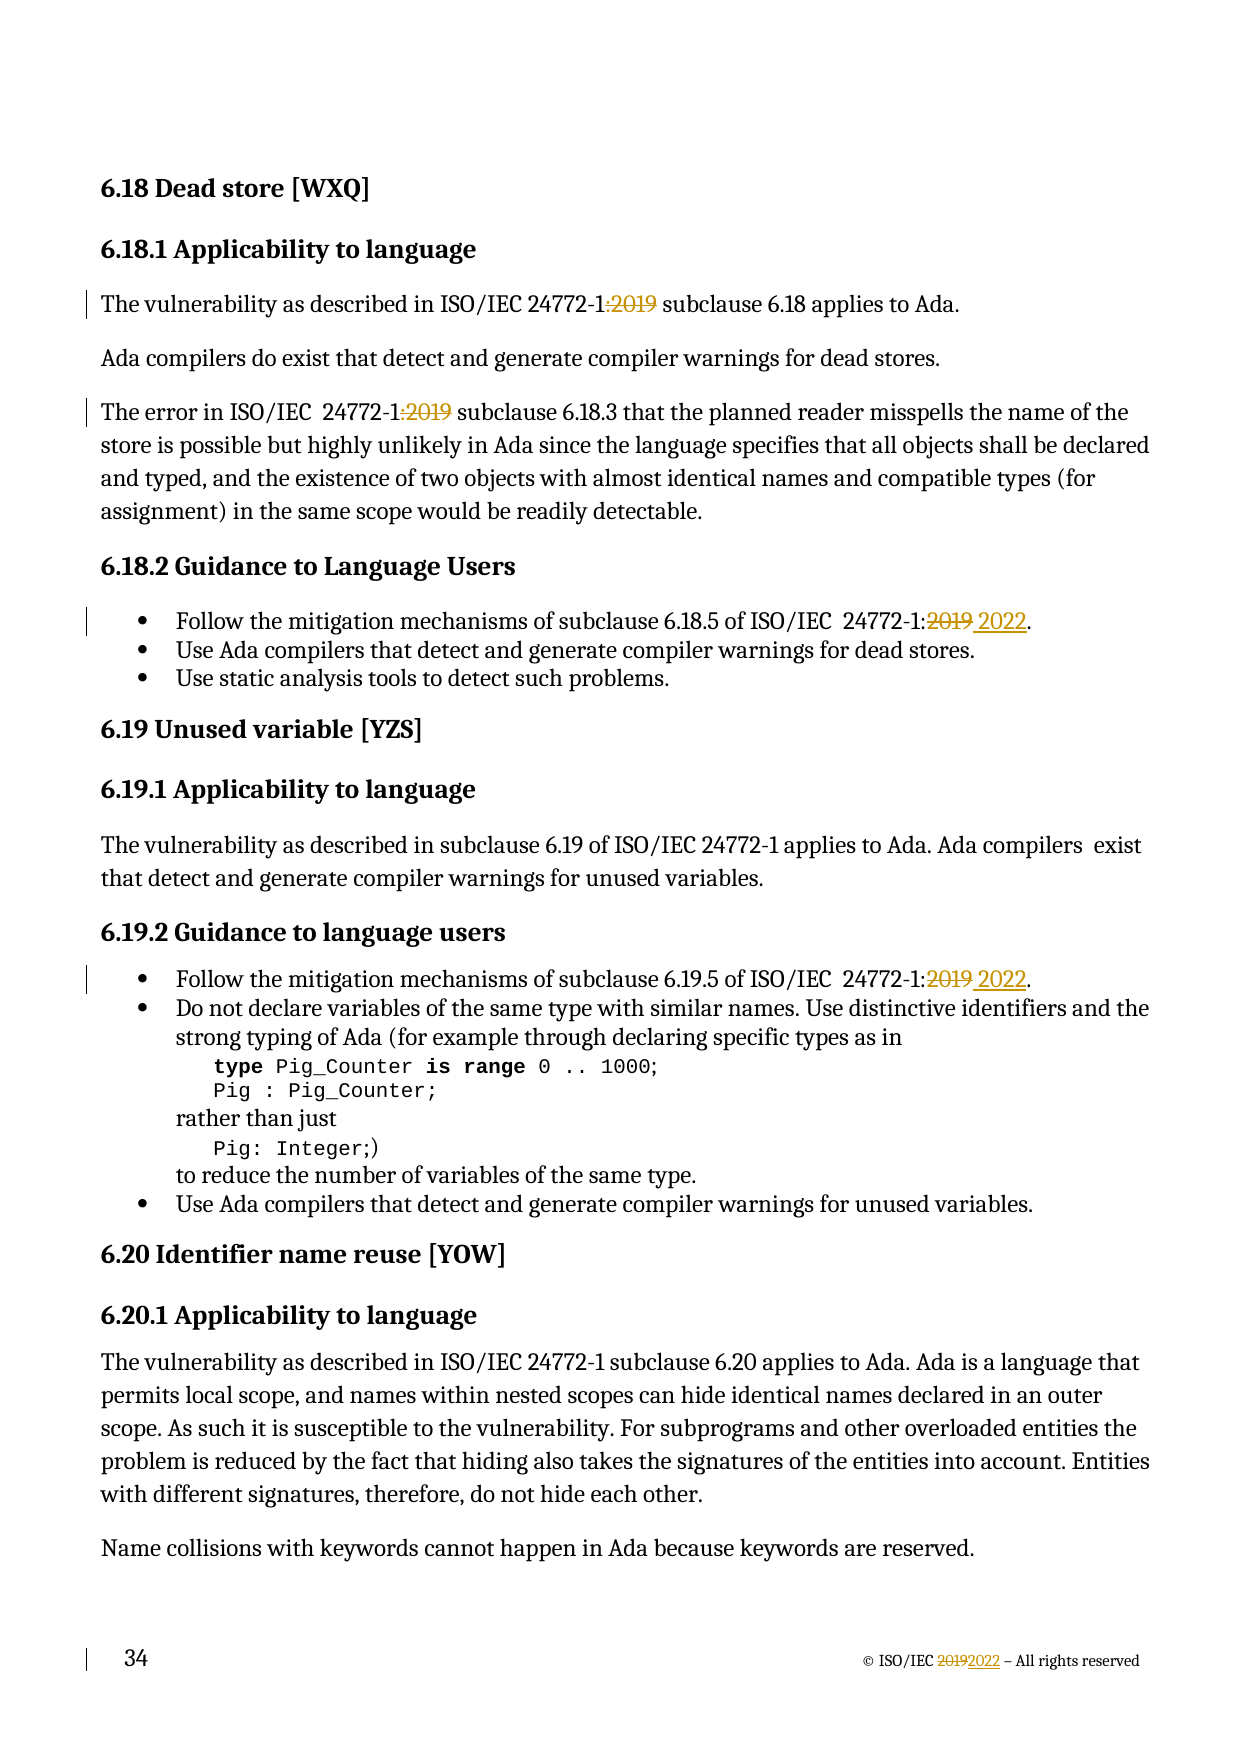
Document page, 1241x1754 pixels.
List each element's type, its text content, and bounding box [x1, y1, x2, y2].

subtitle 6.19.2 Guidance to language users [101, 917, 1164, 948]
text The vulnerability as described in ISO/IEC 24772-1 subclause 6.20 applies to Ada. Ada is a language that permits local scope, and names within nested scopes can hide identical names declared in an outer scope. As such it is susceptible to the vulnerability. For subprograms and other overloaded entities the problem is reduced by the fact that hiding also takes the signatures of the entities into account. Entities with different signatures, therefore, do not hide each other. [101, 1348, 1164, 1509]
subtitle 6.18.2 Guidance to Language Users [101, 551, 1164, 582]
subtitle 6.18 Dead store [WXQ] [101, 173, 1164, 205]
subtitle 6.20 Identifier name reuse [YOW] [101, 1239, 1164, 1271]
list Use static analysis tools to detect such problems. [138, 664, 1164, 693]
text The error in ISO/IEC 24772-1 subclause 6.18.3 that the planned reader misspells the name of the store is possible but highly unlikely in Ada since the language specifies that all objects shall be declared and typed, and the existence of two objects with almost identical names and compatible types (for assignment) in the same scope would be readily detectable. [101, 398, 1164, 526]
subtitle 6.19 Unused variable [YZS] [101, 714, 1164, 745]
text Name collisions with keywords cannot happen in Ada because keywords are reserved. [101, 1534, 1164, 1562]
list Do not declare variables of the same type with similar names. Use distinctive identifiers and the strong typing of Ada (for example through declaring specific types as in type Pig_Counter is range 0 .. 1000; Pig : Pig_Counter; rather than just Pig: Integer;) to reduce the number of variables of the same type. [138, 994, 1164, 1190]
list Use Ada compilers that detect and generate compiler warnings for unused variables. [138, 1190, 1164, 1219]
subtitle 6.18.1 Applicability to language [101, 234, 1164, 265]
list Follow the mitigation mechanisms of subclause 6.19.5 of ISO/IEC 24772-1:. [138, 965, 1164, 994]
text Ada compilers do exist that detect and generate compiler warnings for dead stores. [101, 344, 1164, 373]
subtitle 6.20.1 Applicability to language [101, 1300, 1164, 1331]
text The vulnerability as described in subclause 6.19 of ISO/IEC 24772-1 applies to Ada. Ada compilers exist that detect and generate compiler warnings for unused variables. [101, 831, 1164, 892]
list Use Ada compilers that detect and generate compiler warnings for dead stores. [138, 636, 1164, 664]
text The vulnerability as described in ISO/IEC 24772-1 subclause 6.18 applies to Ada. [101, 290, 1164, 319]
subtitle 6.19.1 Applicability to language [101, 774, 1164, 806]
list Follow the mitigation mechanisms of subclause 6.18.5 of ISO/IEC 24772-1:. [138, 607, 1164, 636]
